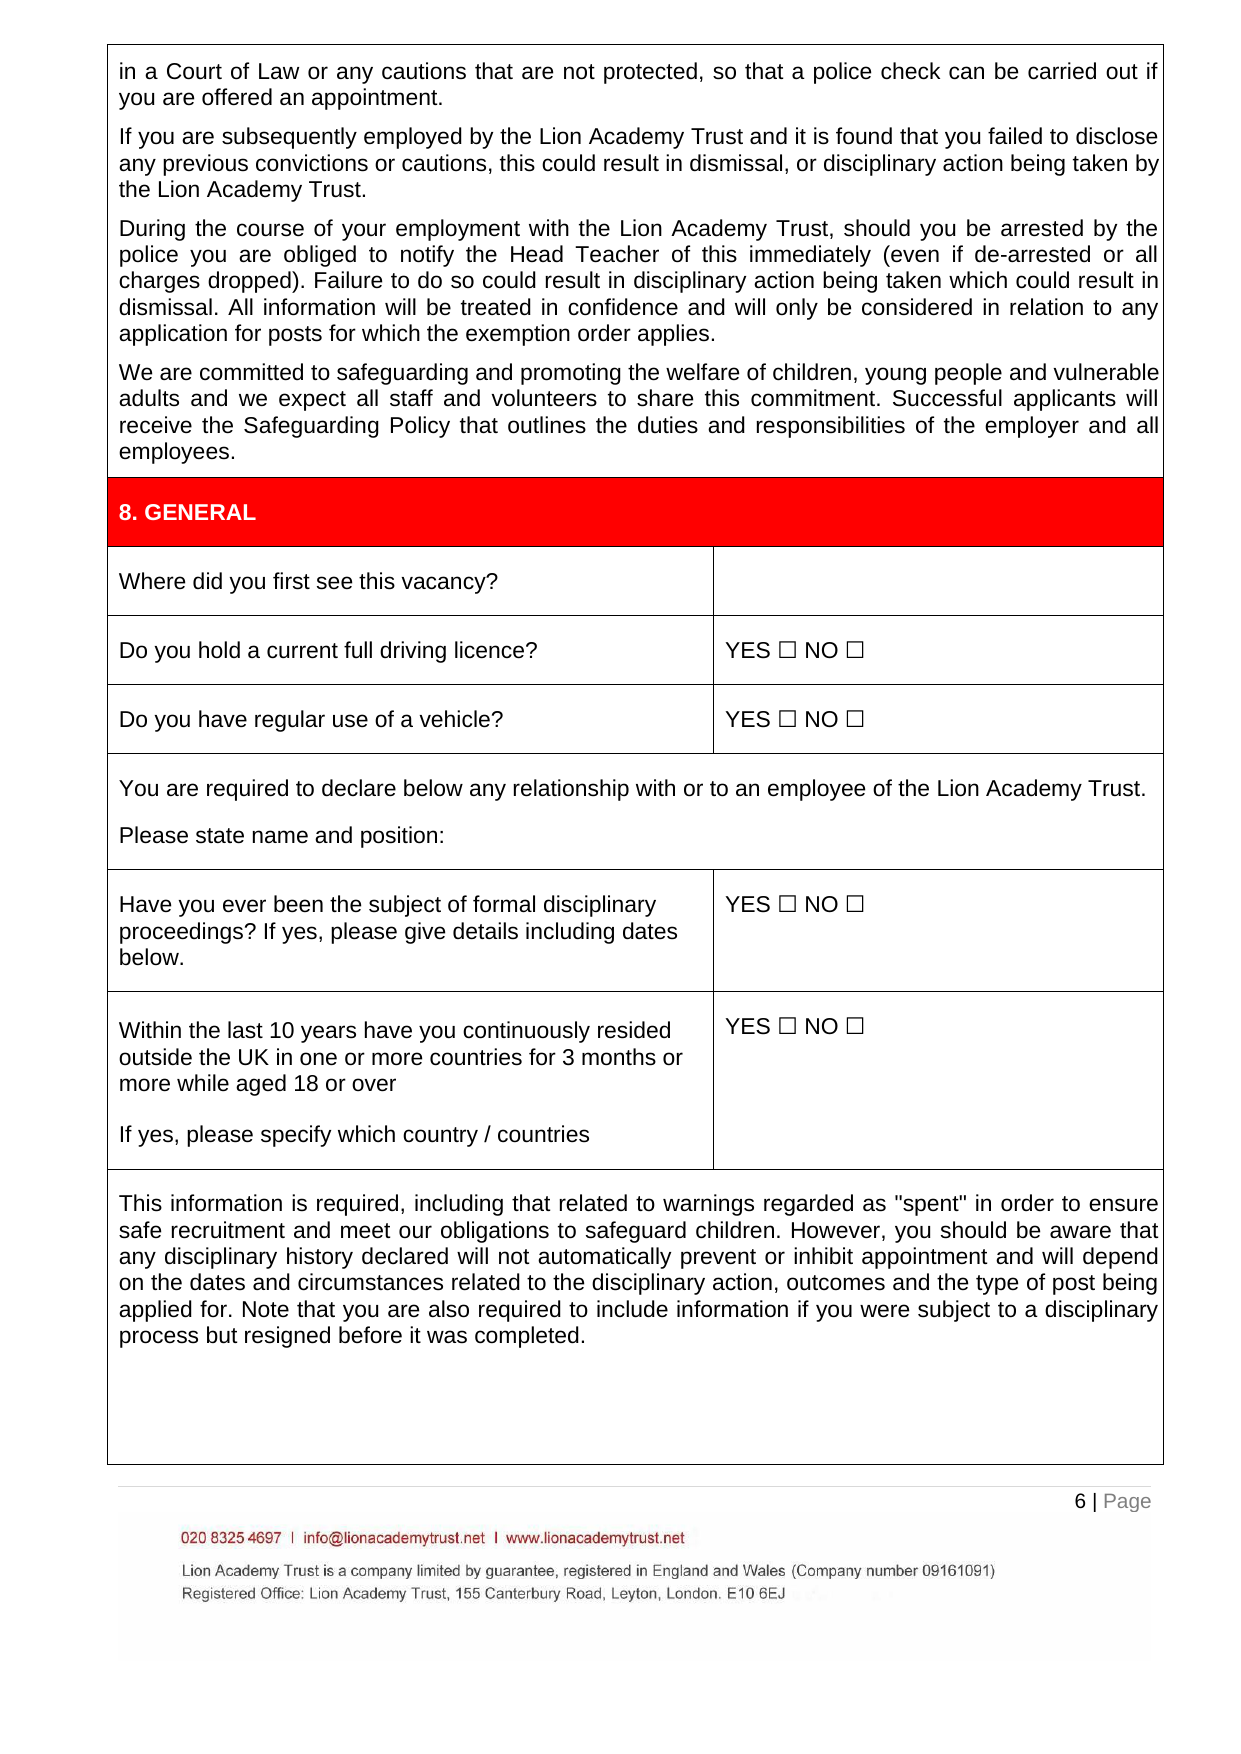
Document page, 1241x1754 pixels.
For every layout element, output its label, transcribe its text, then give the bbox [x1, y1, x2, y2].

table_cell Do you have regular use of a vehicle? [108, 685, 713, 753]
table_cell YES ☐ NO ☐ [714, 870, 1163, 991]
table_cell [714, 547, 1163, 615]
table_cell YES ☐ NO ☐ [714, 616, 1163, 684]
table_cell YES ☐ NO ☐ [714, 685, 1163, 753]
table_cell YES ☐ NO ☐ [714, 992, 1163, 1168]
table_cell Do you hold a current full driving licence? [108, 616, 713, 684]
table_cell This information is required, including that related to warnings regarded as "spent" in order to ensure safe recruitment and meet our obligations to safeguard children. However, you should be aware that any disciplinary history declared will not automatically prevent or inhibit appointment and will depend on the dates and circumstances related to the disciplinary action, outcomes and the type of post being applied for. Note that you are also required to include information if you were subject to a disciplinary process but resigned before it was completed. [108, 1170, 1163, 1464]
table_cell Where did you first see this vacancy? [108, 547, 713, 615]
picture [118, 1512, 1152, 1661]
table_cell Within the last 10 years have you continuously resided outside the UK in one or more countries for 3 months or more while aged 18 or over If yes, please specify which country / countries [108, 992, 713, 1168]
table_cell 8. GENERAL [108, 478, 1163, 546]
table_cell You are required to declare below any relationship with or to an employee of the Lion Academy Trust. Please state name and position: [108, 754, 1163, 869]
table_cell Have you ever been the subject of formal disciplinary proceedings? If yes, please give details including dates below. [108, 870, 713, 991]
